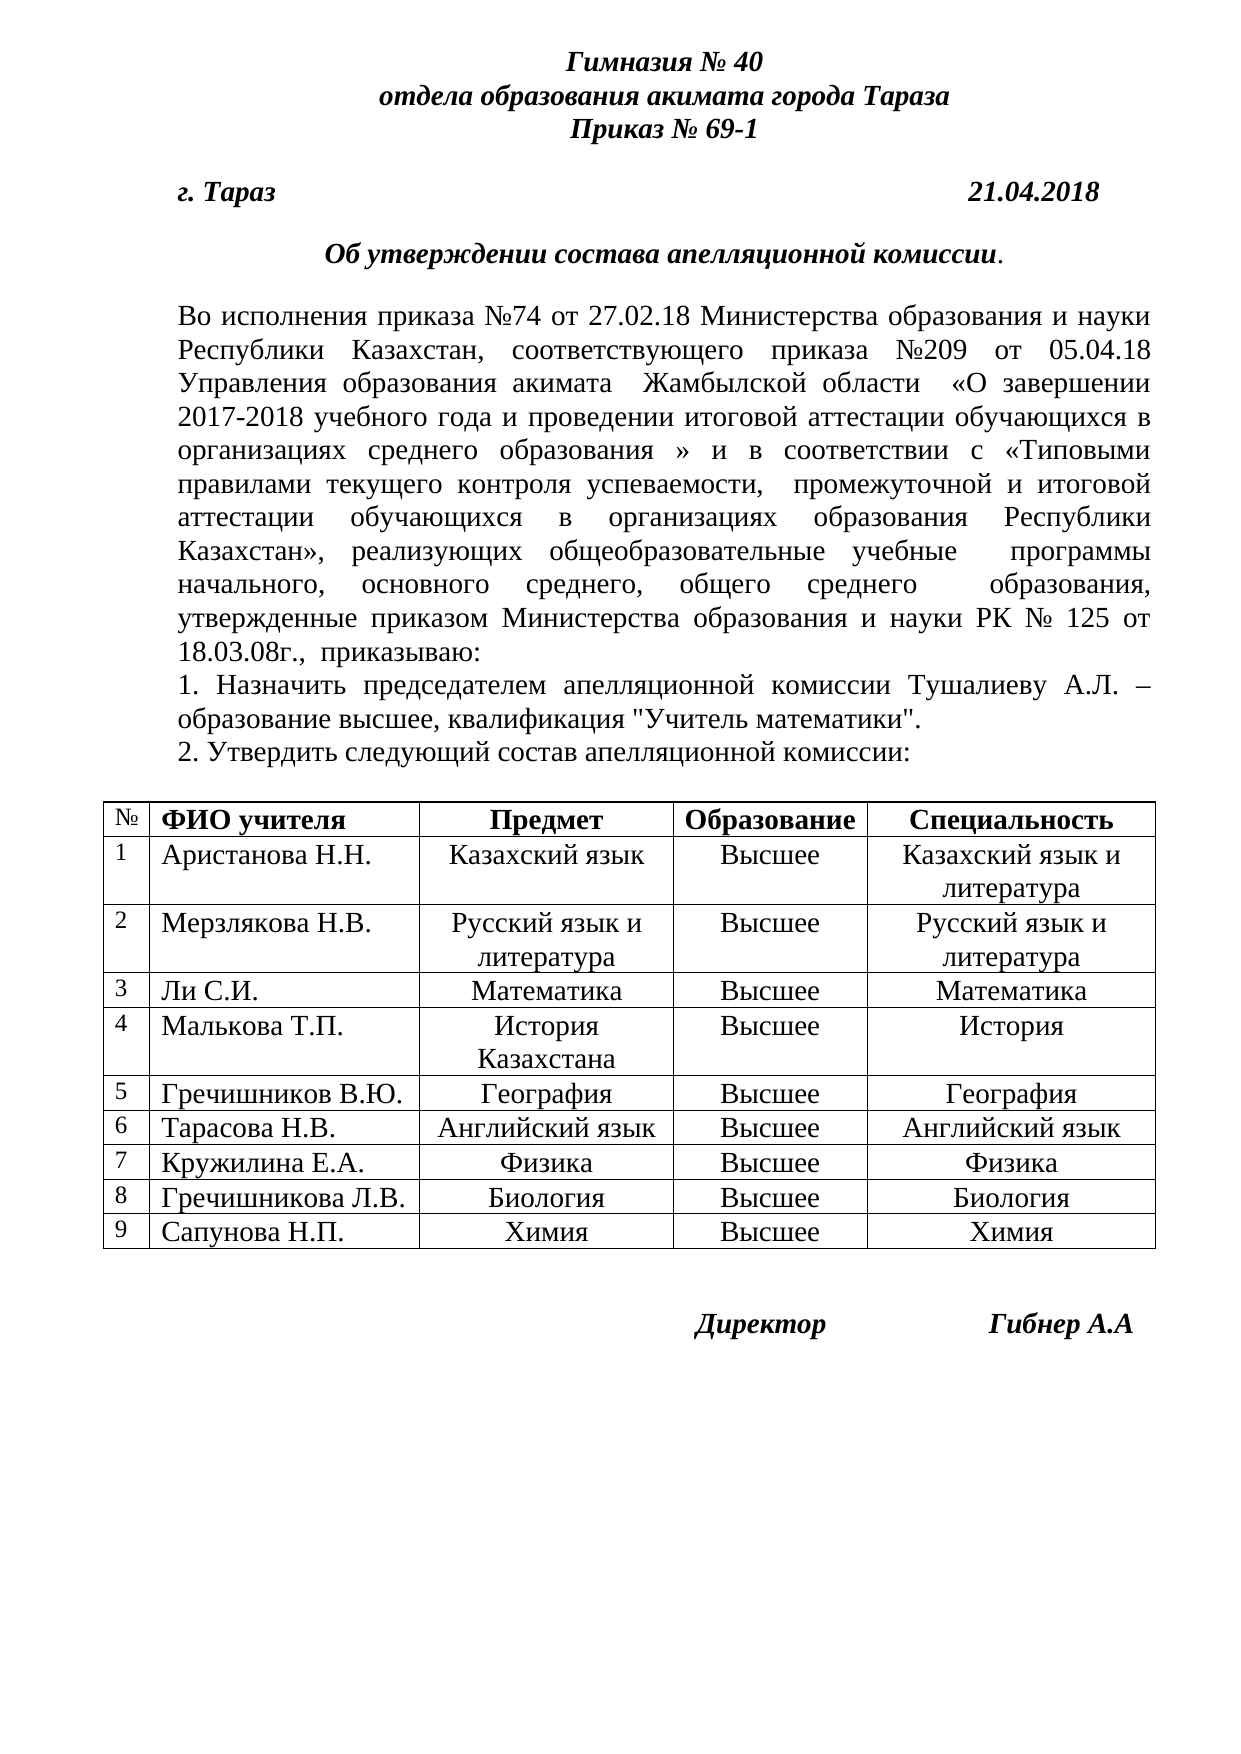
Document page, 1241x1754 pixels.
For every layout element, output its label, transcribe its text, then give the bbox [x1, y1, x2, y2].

table_cell Английский язык [420, 1111, 673, 1144]
table_cell Ли С.И. [150, 973, 419, 1007]
subtitle Приказ № 69-1 [177, 111, 1152, 145]
table_cell Мерзлякова Н.В. [150, 905, 419, 972]
table_cell 6 [104, 1111, 149, 1144]
table_cell Высшее [674, 1180, 867, 1213]
table_cell 5 [104, 1076, 149, 1109]
table_header ФИО учителя [150, 803, 419, 836]
table_cell Биология [868, 1180, 1155, 1213]
table_cell 7 [104, 1145, 149, 1179]
table_header Образование [674, 803, 867, 836]
table_cell Казахский язык [420, 837, 673, 904]
table_cell Высшее [674, 837, 867, 904]
table_header № [104, 803, 149, 836]
text Во исполнения приказа №74 от 27.02.18 Министерства образования и науки Республики Казахстан, соответствующего приказа №209 от 05.04.18 Управления образования акимата Жамбылской области «О завершении 2017-2018 учебного года и проведении итоговой аттестации обучающихся в организациях среднего образования » и в соответствии с «Типовыми правилами текущего контроля успеваемости, промежуточной и итоговой аттестации обучающихся в организациях образования Республики Казахстан», реализующих общеобразовательные учебные программы начального, основного среднего, общего среднего образования, утвержденные приказом Министерства образования и науки РК № 125 от 18.03.08г., приказываю: [177, 298, 1152, 667]
table_cell 9 [104, 1214, 149, 1248]
table_cell Высшее [674, 905, 867, 972]
text 2. Утвердить следующий состав апелляционной комиссии: [177, 734, 1152, 768]
table_cell 4 [104, 1008, 149, 1075]
text Об утверждении состава апелляционной комиссии. [177, 236, 1152, 269]
table_cell История Казахстана [420, 1008, 673, 1075]
table_cell Кружилина Е.А. [150, 1145, 419, 1179]
table_cell 3 [104, 973, 149, 1007]
table_cell Физика [420, 1145, 673, 1179]
text отдела образования акимата города Тараза [177, 78, 1152, 111]
table_cell История [868, 1008, 1155, 1075]
text г. Тараз 21.04.2018 [177, 174, 1152, 207]
table_cell География [420, 1076, 673, 1109]
table_cell Малькова Т.П. [150, 1008, 419, 1075]
table_cell Русский язык и литература [868, 905, 1155, 972]
table_cell Физика [868, 1145, 1155, 1179]
table_cell Химия [420, 1214, 673, 1248]
table_cell 2 [104, 905, 149, 972]
table_cell Математика [868, 973, 1155, 1007]
table_cell Биология [420, 1180, 673, 1213]
table_cell Высшее [674, 1145, 867, 1179]
table_cell Математика [420, 973, 673, 1007]
table_cell Аристанова Н.Н. [150, 837, 419, 904]
table_cell Высшее [674, 1111, 867, 1144]
table_header Предмет [420, 803, 673, 836]
text 1. Назначить председателем апелляционной комиссии Тушалиеву А.Л. – образование высшее, квалификация "Учитель математики". [177, 667, 1152, 734]
table_cell Русский язык и литература [420, 905, 673, 972]
table_cell Высшее [674, 1008, 867, 1075]
table_cell Гречишникова Л.В. [150, 1180, 419, 1213]
table_cell Высшее [674, 1076, 867, 1109]
table_cell Тарасова Н.В. [150, 1111, 419, 1144]
text Директор Гибнер А.А [177, 1306, 1152, 1340]
table_cell Высшее [674, 973, 867, 1007]
table_cell Английский язык [868, 1111, 1155, 1144]
table_cell География [868, 1076, 1155, 1109]
table_cell Сапунова Н.П. [150, 1214, 419, 1248]
table_cell Гречишников В.Ю. [150, 1076, 419, 1109]
table_cell Химия [868, 1214, 1155, 1248]
table_cell Казахский язык и литература [868, 837, 1155, 904]
table_cell 1 [104, 837, 149, 904]
table_cell Высшее [674, 1214, 867, 1248]
text Гимназия № 40 [177, 44, 1152, 78]
table_header Специальность [868, 803, 1155, 836]
table_cell 8 [104, 1180, 149, 1213]
